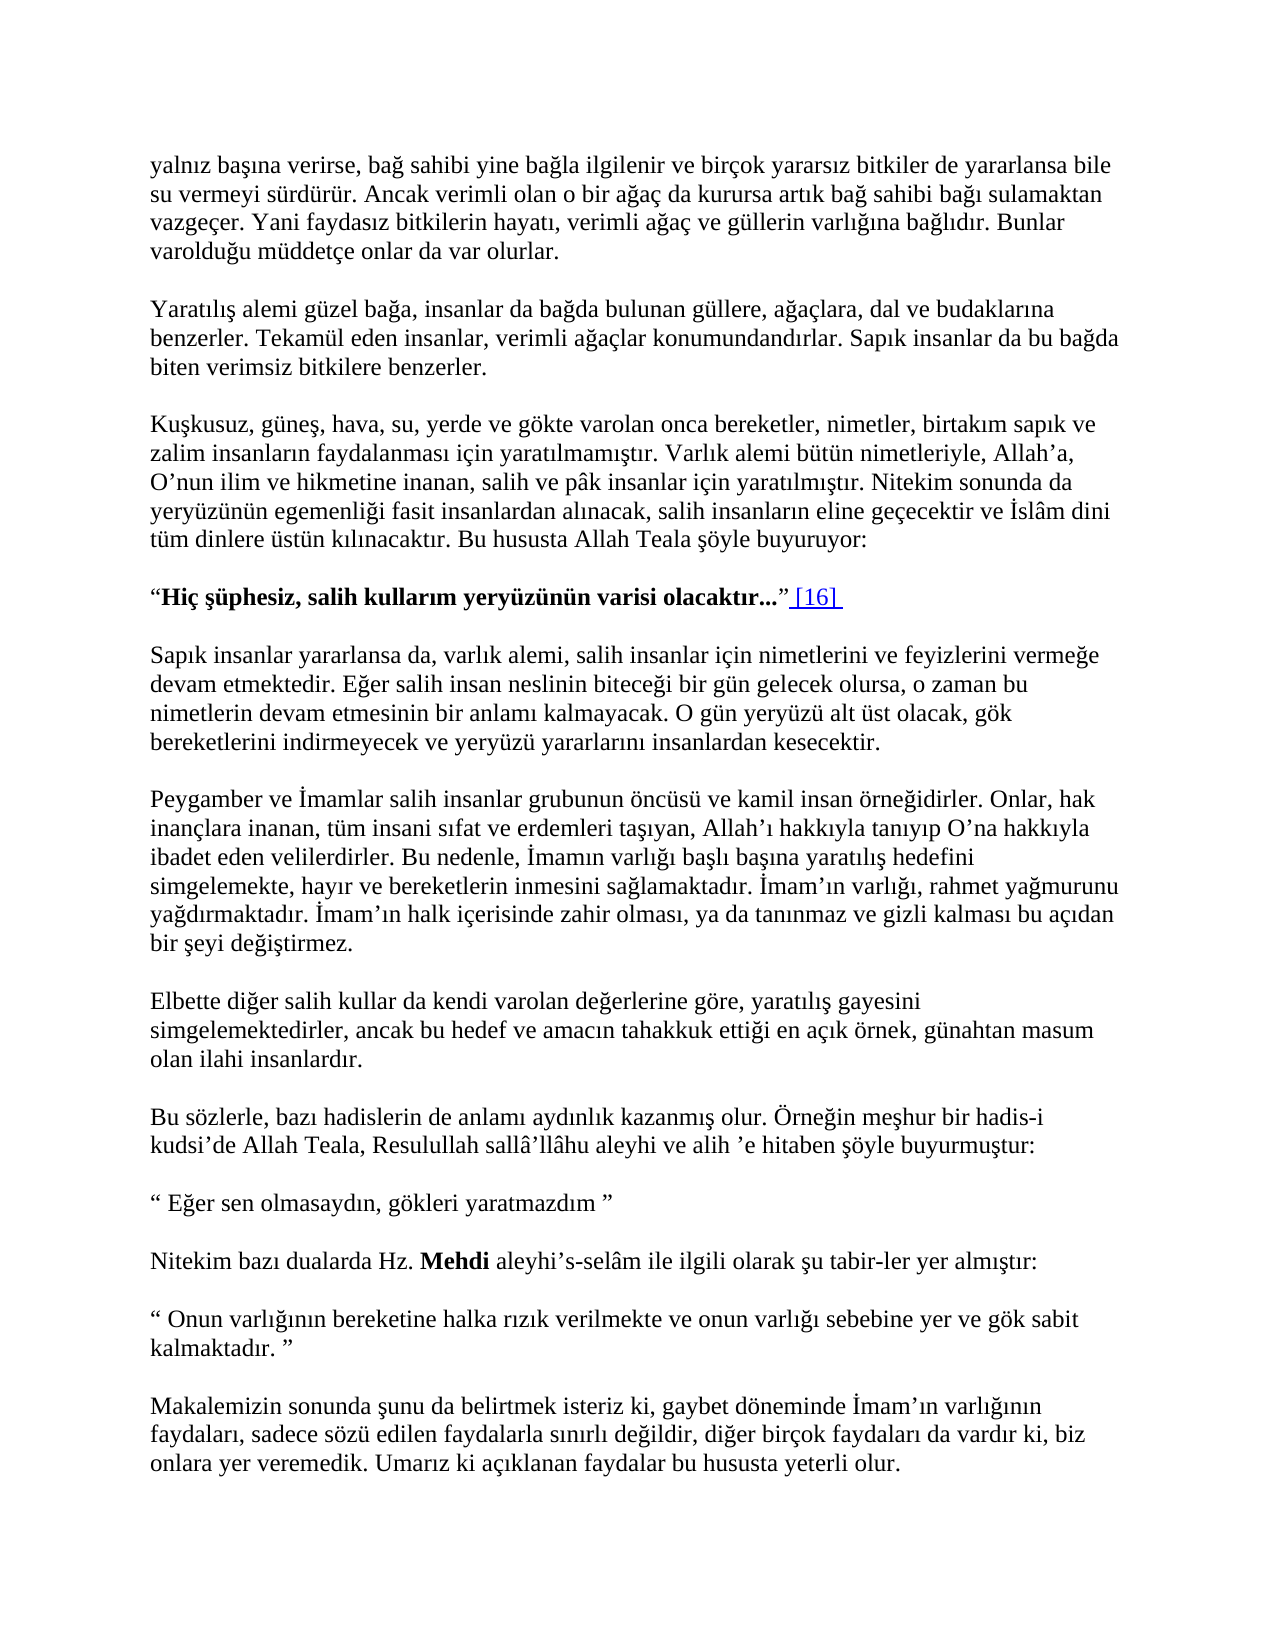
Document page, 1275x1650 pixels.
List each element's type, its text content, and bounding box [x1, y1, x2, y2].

text Yaratılış alemi güzel bağa, insanlar da bağda bulunan güllere, ağaçlara, dal ve budaklarına benzerler. Tekamül eden insanlar, verimli ağaçlar konumundandırlar. Sapık insanlar da bu bağda biten verimsiz bitkilere benzerler. [150, 294, 1125, 380]
text “Hiç şüphesiz, salih kullarım yeryüzünün varisi olacaktır...” [16] [150, 582, 1125, 611]
text Bu sözlerle, bazı hadislerin de anlamı aydınlık kazanmış olur. Örneğin meşhur bir hadis-i kudsi’de Allah Teala, Resulullah sallâ’llâhu aleyhi ve alih ’e hitaben şöyle buyurmuştur: [150, 1102, 1125, 1159]
text Peygamber ve İmamlar salih insanlar grubunun öncüsü ve kamil insan örneğidirler. Onlar, hak inançlara inanan, tüm insani sıfat ve erdemleri taşıyan, Allah’ı hakkıyla tanıyıp O’na hakkıyla ibadet eden velilerdirler. Bu nedenle, İmamın varlığı başlı başına yaratılış hedefini simgelemekte, hayır ve bereketlerin inmesini sağlamaktadır. İmam’ın varlığı, rahmet yağmurunu yağdırmaktadır. İmam’ın halk içerisinde zahir olması, ya da tanınmaz ve gizli kalması bu açıdan bir şeyi değiştirmez. [150, 784, 1125, 957]
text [150, 150, 1125, 265]
text Nitekim bazı dualarda Hz. Mehdi aleyhi’s-selâm ile ilgili olarak şu tabir-ler yer almıştır: [150, 1246, 1125, 1275]
text Makalemizin sonunda şunu da belirtmek isteriz ki, gaybet döneminde İmam’ın varlığının faydaları, sadece sözü edilen faydalarla sınırlı değildir, diğer birçok faydaları da vardır ki, biz onlara yer veremedik. Umarız ki açıklanan faydalar bu hususta yeterli olur. [150, 1391, 1125, 1477]
text Kuşkusuz, güneş, hava, su, yerde ve gökte varolan onca bereketler, nimetler, birtakım sapık ve zalim insanların faydalanması için yaratılmamıştır. Varlık alemi bütün nimetleriyle, Allah’a, O’nun ilim ve hikmetine inanan, salih ve pâk insanlar için yaratılmıştır. Nitekim sonunda da yeryüzünün egemenliği fasit insanlardan alınacak, salih insanların eline geçecektir ve İslâm dini tüm dinlere üstün kılınacaktır. Bu hususta Allah Teala şöyle buyuruyor: [150, 409, 1125, 553]
text Elbette diğer salih kullar da kendi varolan değerlerine göre, yaratılış gayesini simgelemektedirler, ancak bu hedef ve amacın tahakkuk ettiği en açık örnek, günahtan masum olan ilahi insanlardır. [150, 986, 1125, 1072]
text “ Onun varlığının bereketine halka rızık verilmekte ve onun varlığı sebebine yer ve gök sabit kalmaktadır. ” [150, 1304, 1125, 1362]
text “ Eğer sen olmasaydın, gökleri yaratmazdım ” [150, 1188, 1125, 1217]
text Sapık insanlar yararlansa da, varlık alemi, salih insanlar için nimetlerini ve feyizlerini vermeğe devam etmektedir. Eğer salih insan neslinin biteceği bir gün gelecek olursa, o zaman bu nimetlerin devam etmesinin bir anlamı kalmayacak. O gün yeryüzü alt üst olacak, gök bereketlerini indirmeyecek ve yeryüzü yararlarını insanlardan kesecektir. [150, 640, 1125, 755]
